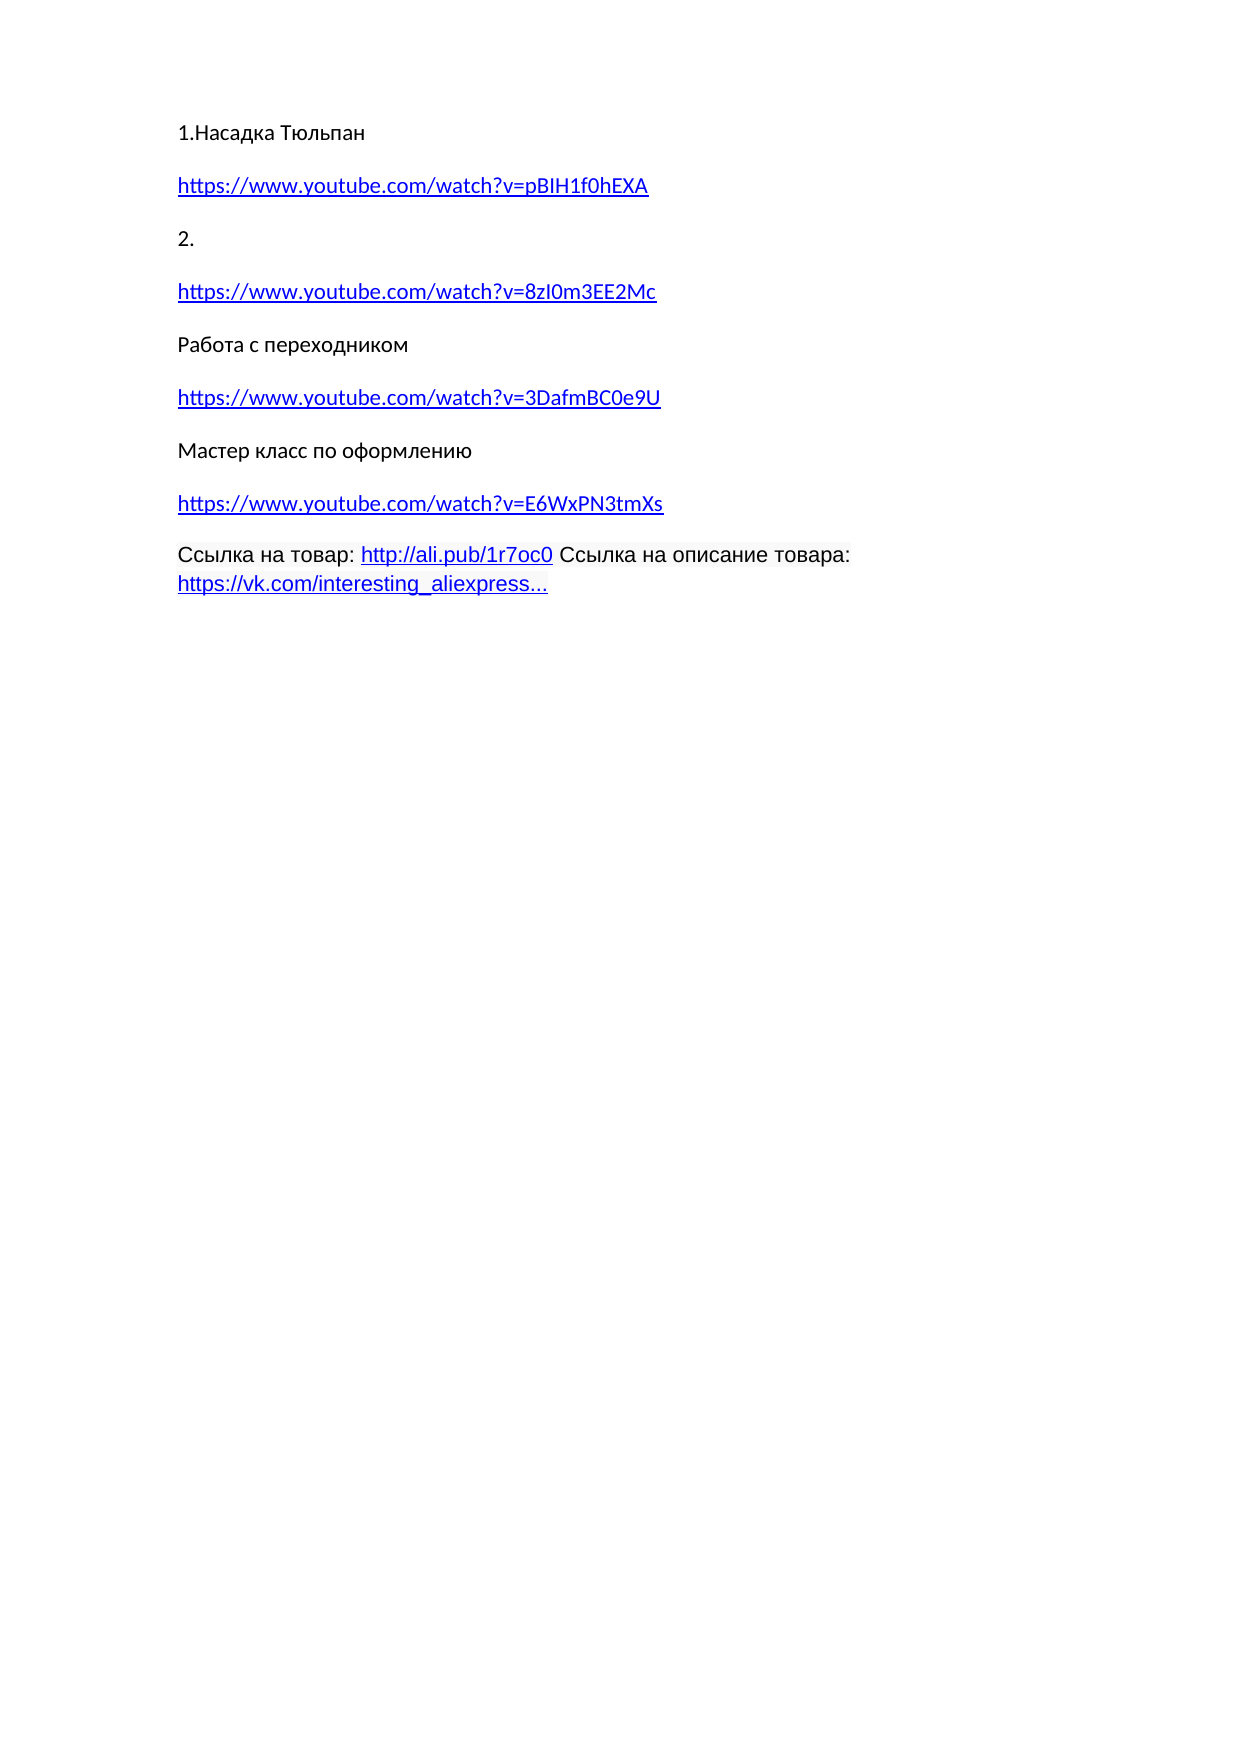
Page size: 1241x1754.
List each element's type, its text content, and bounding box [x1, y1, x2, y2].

text https://www.youtube.com/watch?v=8zI0m3EE2Mc [177, 277, 1152, 305]
text https://www.youtube.com/watch?v=pBIH1f0hEXA [177, 171, 1152, 199]
text Работа с переходником [177, 330, 1152, 358]
text Ссылка на товар: http://ali.pub/1r7oc0 Ссылка на описание товара: https://vk.com/interesting_aliexpress... [177, 542, 1152, 596]
text Мастер класс по оформлению [177, 436, 1152, 464]
text https://www.youtube.com/watch?v=3DafmBC0e9U [177, 383, 1152, 411]
text 2. [177, 224, 1152, 252]
text https://www.youtube.com/watch?v=E6WxPN3tmXs [177, 489, 1152, 517]
text 1.Насадка Тюльпан [177, 118, 1152, 146]
